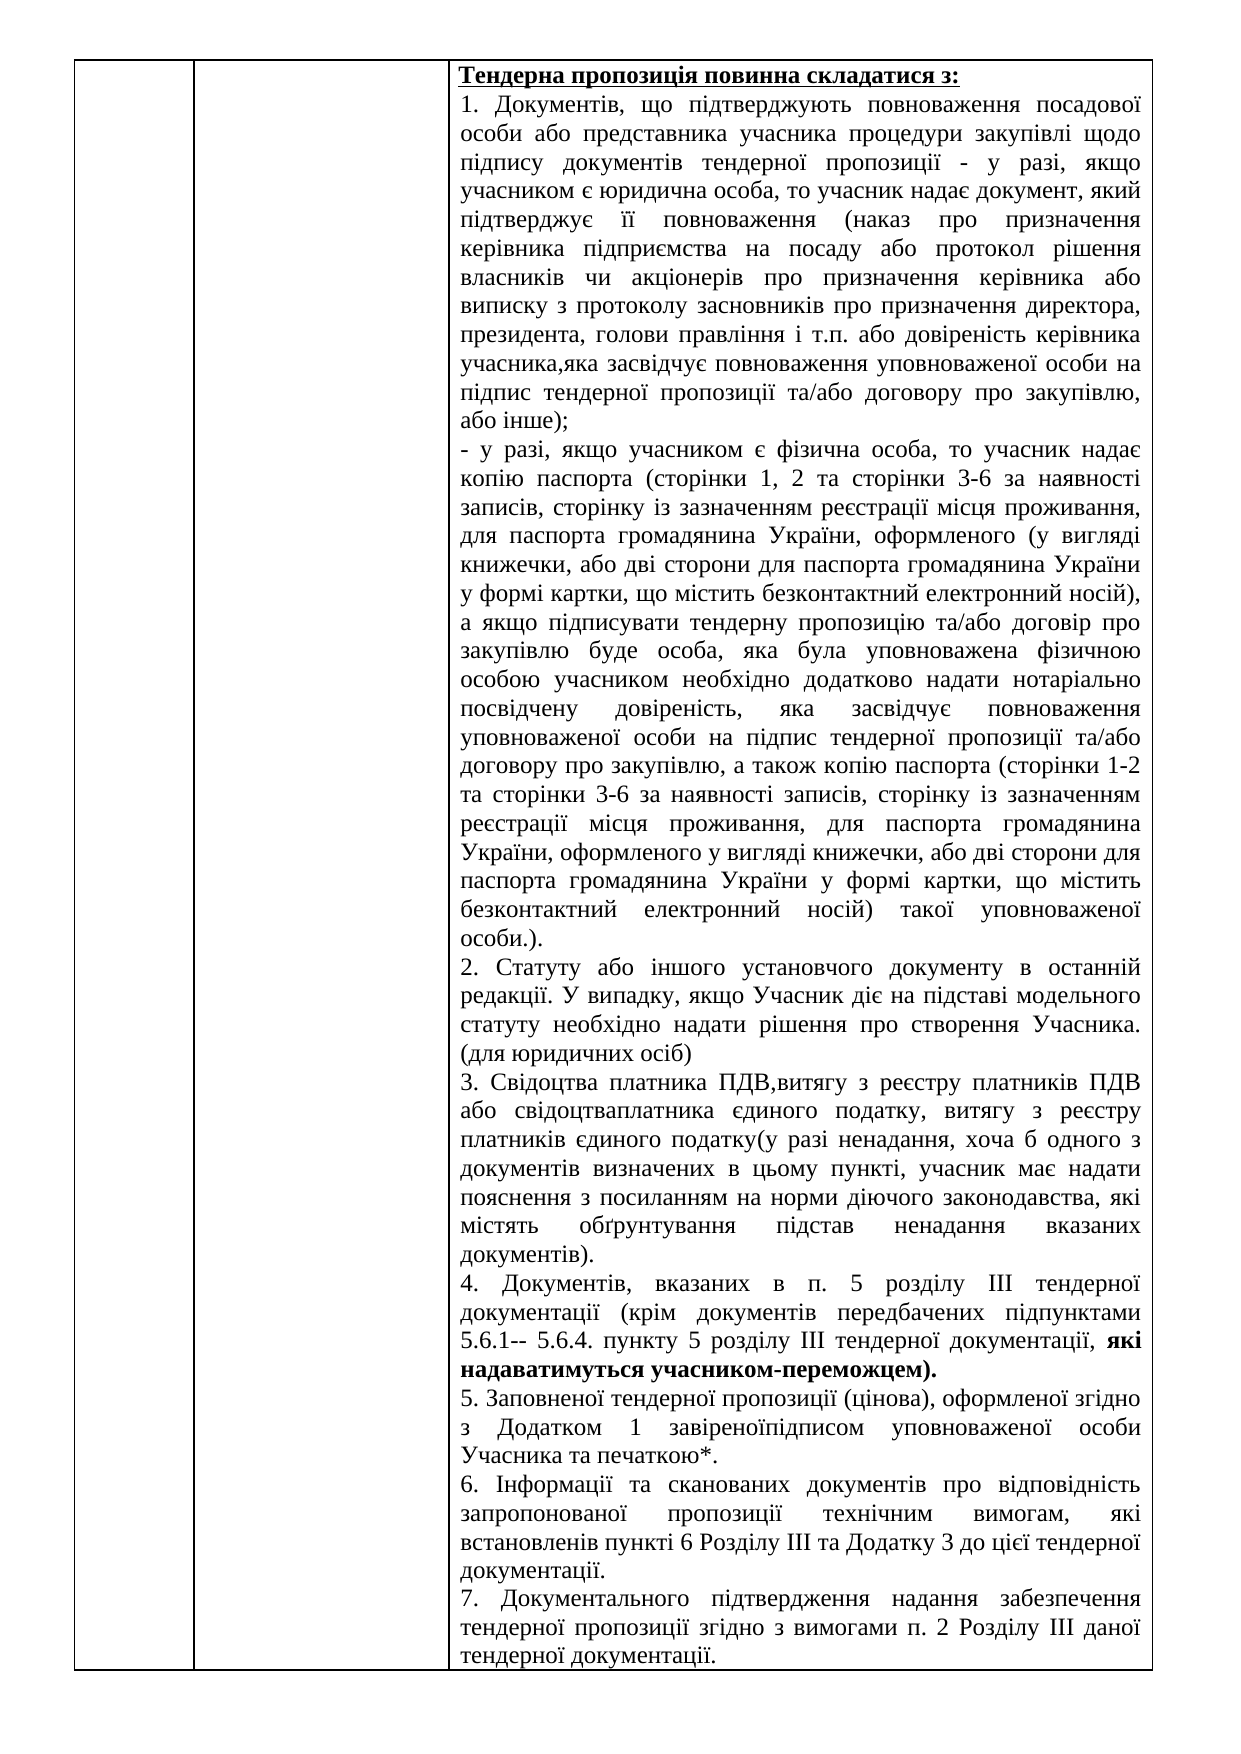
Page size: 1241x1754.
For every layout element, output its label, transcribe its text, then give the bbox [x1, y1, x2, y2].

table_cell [195, 61, 448, 1669]
table_cell 1 [75, 61, 193, 1669]
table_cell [450, 61, 1152, 1669]
